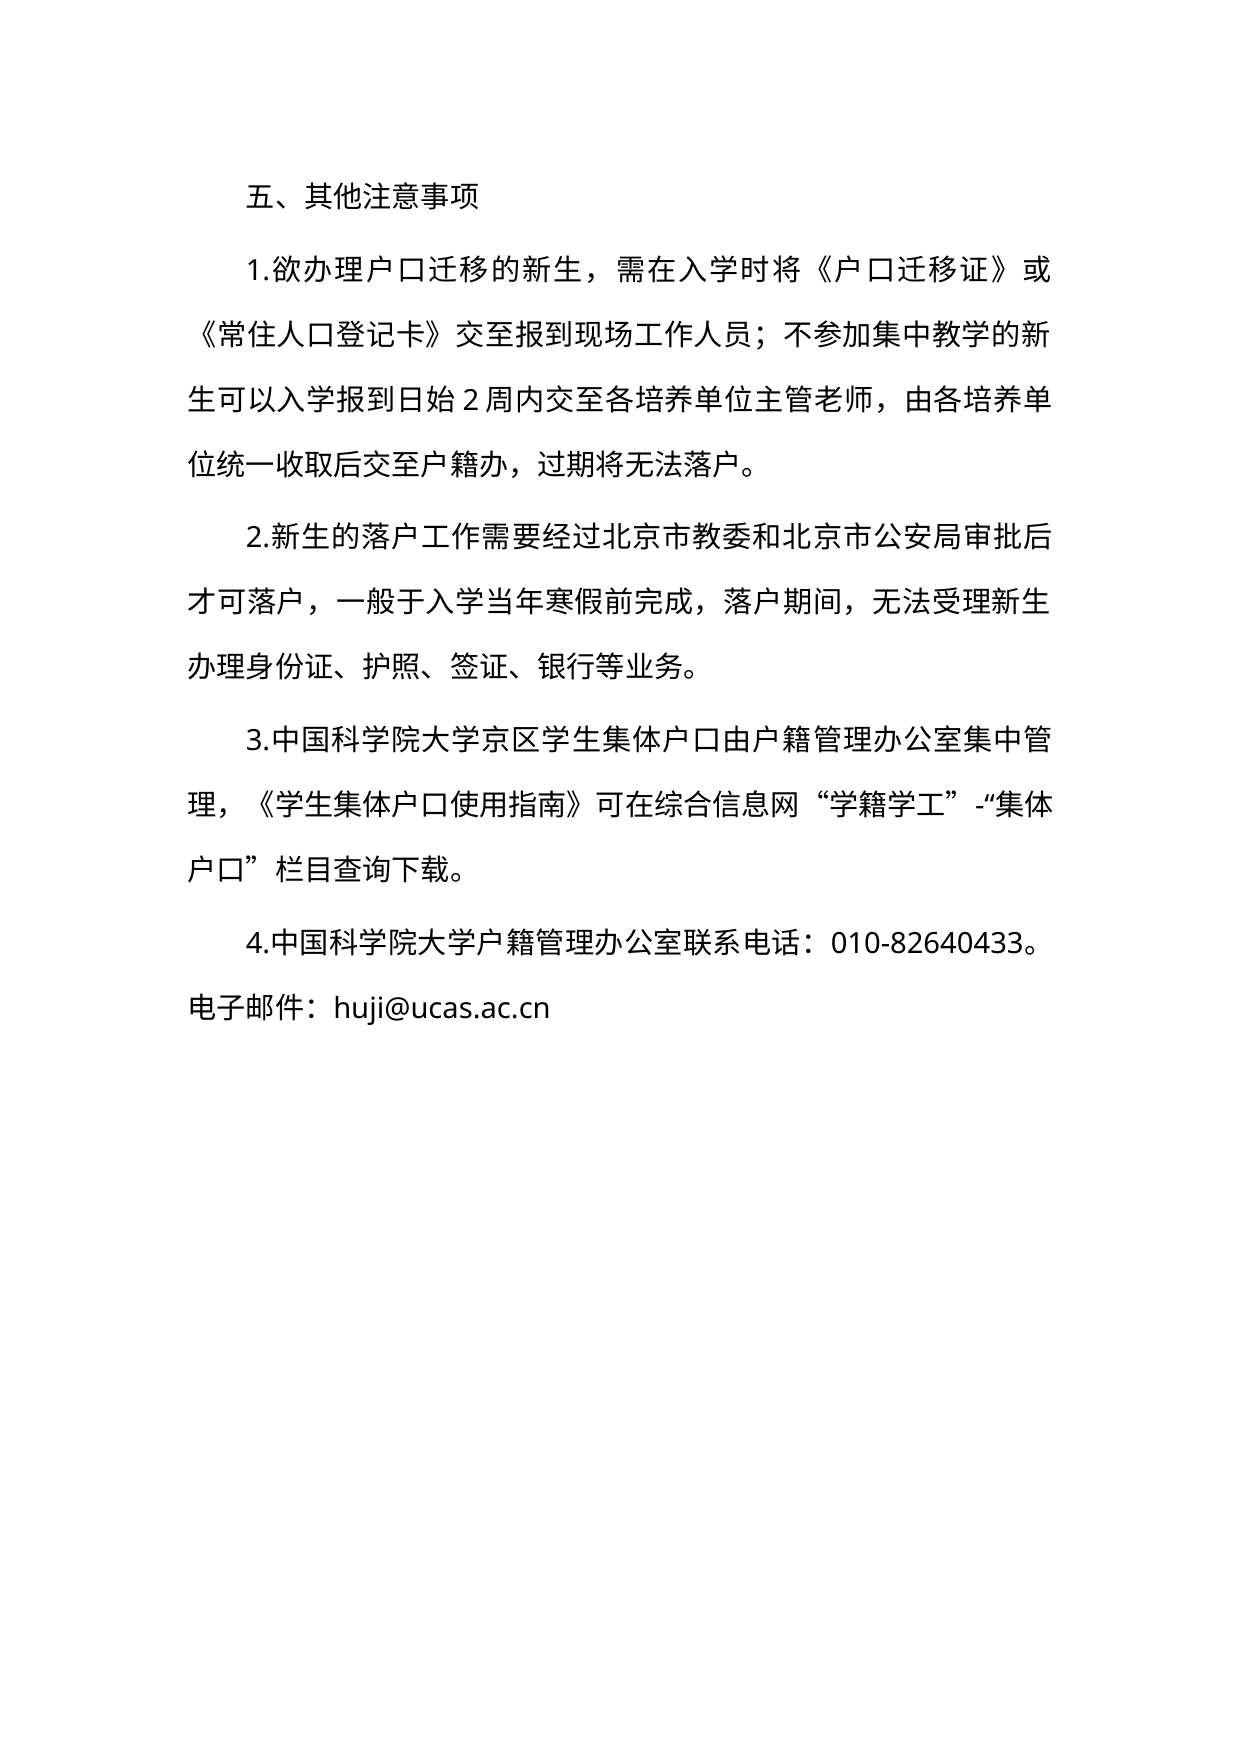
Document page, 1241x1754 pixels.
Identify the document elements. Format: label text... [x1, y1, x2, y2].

text 五、其他注意事项 [187, 162, 1053, 227]
text 4.中国科学院大学户籍管理办公室联系电话：010-82640433。电子邮件：huji@ucas.ac.cn [187, 908, 1053, 1038]
text 3.中国科学院大学京区学生集体户口由户籍管理办公室集中管理，《学生集体户口使用指南》可在综合信息网“学籍学工”-“集体户口”栏目查询下载。 [187, 705, 1053, 784]
text 2.新生的落户工作需要经过北京市教委和北京市公安局审批后才可落户，一般于入学当年寒假前完成，落户期间，无法受理新生办理身份证、护照、签证、银行等业务。 [187, 503, 1053, 579]
text 3.中国科学院大学京区学生集体户口由户籍管理办公室集中管理，《学生集体户口使用指南》可在综合信息网“学籍学工”-“集体户口”栏目查询下载。 [187, 824, 1053, 900]
text 1.欲办理户口迁移的新生，需在入学时将《户口迁移证》或《常住人口登记卡》交至报到现场工作人员；不参加集中教学的新生可以入学报到日始2周内交至各培养单位主管老师，由各培养单位统一收取后交至户籍办，过期将无法落户。 [187, 235, 1053, 311]
text 2.新生的落户工作需要经过北京市教委和北京市公安局审批后才可落户，一般于入学当年寒假前完成，落户期间，无法受理新生办理身份证、护照、签证、银行等业务。 [187, 621, 1053, 698]
text 1.欲办理户口迁移的新生，需在入学时将《户口迁移证》或《常住人口登记卡》交至报到现场工作人员；不参加集中教学的新生可以入学报到日始2周内交至各培养单位主管老师，由各培养单位统一收取后交至户籍办，过期将无法落户。 [187, 353, 1053, 495]
